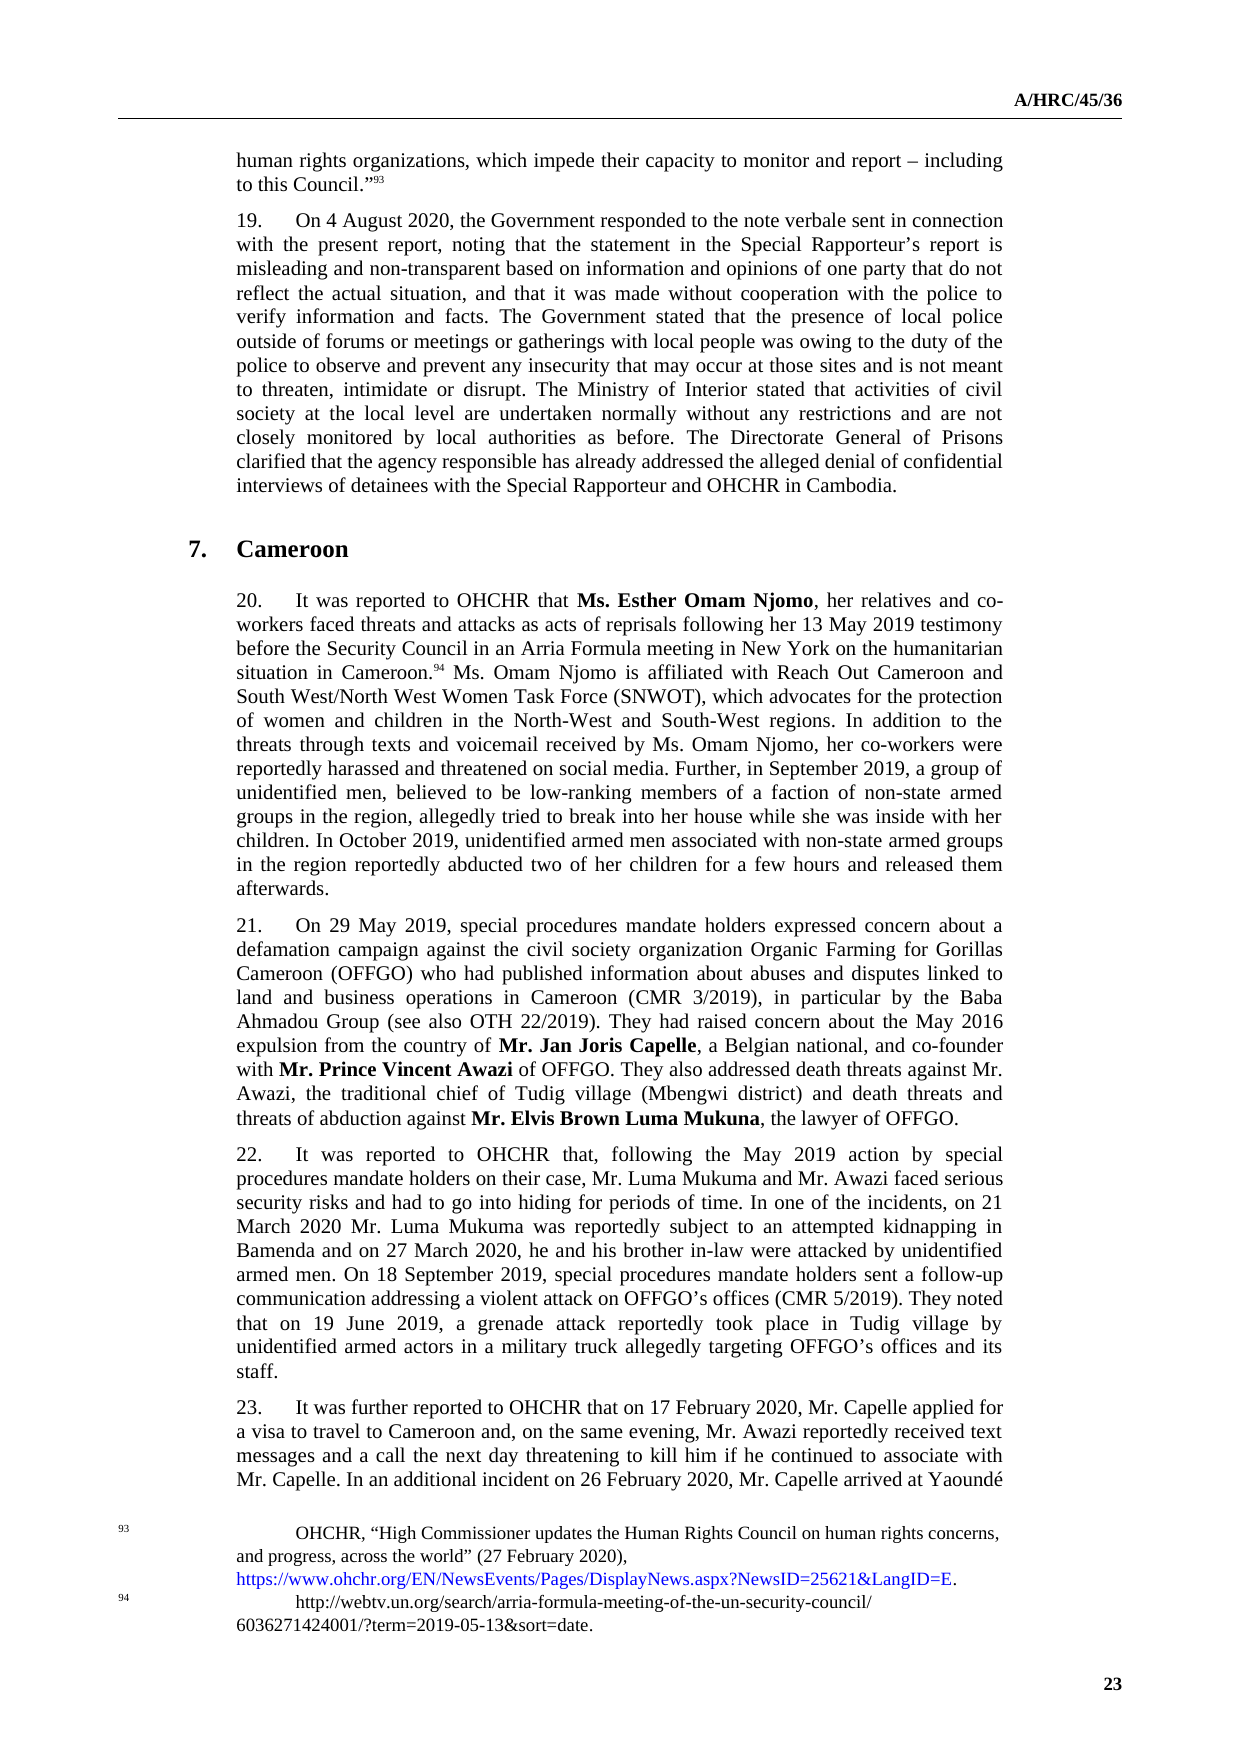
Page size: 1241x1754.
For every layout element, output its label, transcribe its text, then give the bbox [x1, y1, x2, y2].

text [236, 148, 1004, 196]
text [236, 1395, 1004, 1491]
text 19. On 4 August 2020, the Government responded to the note verbale sent in connection with the present report, noting that the statement in the Special Rapporteur’s report is misleading and non-transparent based on information and opinions of one party that do not reflect the actual situation, and that it was made without cooperation with the police to verify information and facts. The Government stated that the presence of local police outside of forums or meetings or gatherings with local people was owing to the duty of the police to observe and prevent any insecurity that may occur at those sites and is not meant to threaten, intimidate or disrupt. The Ministry of Interior stated that activities of civil society at the local level are undertaken normally without any restrictions and are not closely monitored by local authorities as before. The Directorate General of Prisons clarified that the agency responsible has already addressed the alleged denial of confidential interviews of detainees with the Special Rapporteur and OHCHR in Cambodia. [236, 208, 1004, 497]
text 20. It was reported to OHCHR that Ms. Esther Omam Njomo, her relatives and co-workers faced threats and attacks as acts of reprisals following her 13 May 2019 testimony before the Security Council in an Arria Formula meeting in New York on the humanitarian situation in Cameroon. Ms. Omam Njomo is affiliated with Reach Out Cameroon and South West/North West Women Task Force (SNWOT), which advocates for the protection of women and children in the North-West and South-West regions. In addition to the threats through texts and voicemail received by Ms. Omam Njomo, her co-workers were reportedly harassed and threatened on social media. Further, in September 2019, a group of unidentified men, believed to be low-ranking members of a faction of non-state armed groups in the region, allegedly tried to break into her house while she was inside with her children. In October 2019, unidentified armed men associated with non-state armed groups in the region reportedly abducted two of her children for a few hours and released them afterwards. [236, 588, 1004, 900]
text 22. It was reported to OHCHR that, following the May 2019 action by special procedures mandate holders on their case, Mr. Luma Mukuma and Mr. Awazi faced serious security risks and had to go into hiding for periods of time. In one of the incidents, on 21 March 2020 Mr. Luma Mukuma was reportedly subject to an attempted kidnapping in Bamenda and on 27 March 2020, he and his brother in-law were attacked by unidentified armed men. On 18 September 2019, special procedures mandate holders sent a follow-up communication addressing a violent attack on OFFGO’s offices (CMR 5/2019). They noted that on 19 June 2019, a grenade attack reportedly took place in Tudig village by unidentified armed actors in a military truck allegedly targeting OFFGO’s offices and its staff. [236, 1142, 1004, 1383]
text 7. Cameroon [118, 534, 1004, 563]
text 21. On 29 May 2019, special procedures mandate holders expressed concern about a defamation campaign against the civil society organization Organic Farming for Gorillas Cameroon (OFFGO) who had published information about abuses and disputes linked to land and business operations in Cameroon (CMR 3/2019), in particular by the Baba Ahmadou Group (see also OTH 22/2019). They had raised concern about the May 2016 expulsion from the country of Mr. Jan Joris Capelle, a Belgian national, and co-founder with Mr. Prince Vincent Awazi of OFFGO. They also addressed death threats against Mr. Awazi, the traditional chief of Tudig village (Mbengwi district) and death threats and threats of abduction against Mr. Elvis Brown Luma Mukuna, the lawyer of OFFGO. [236, 913, 1004, 1129]
